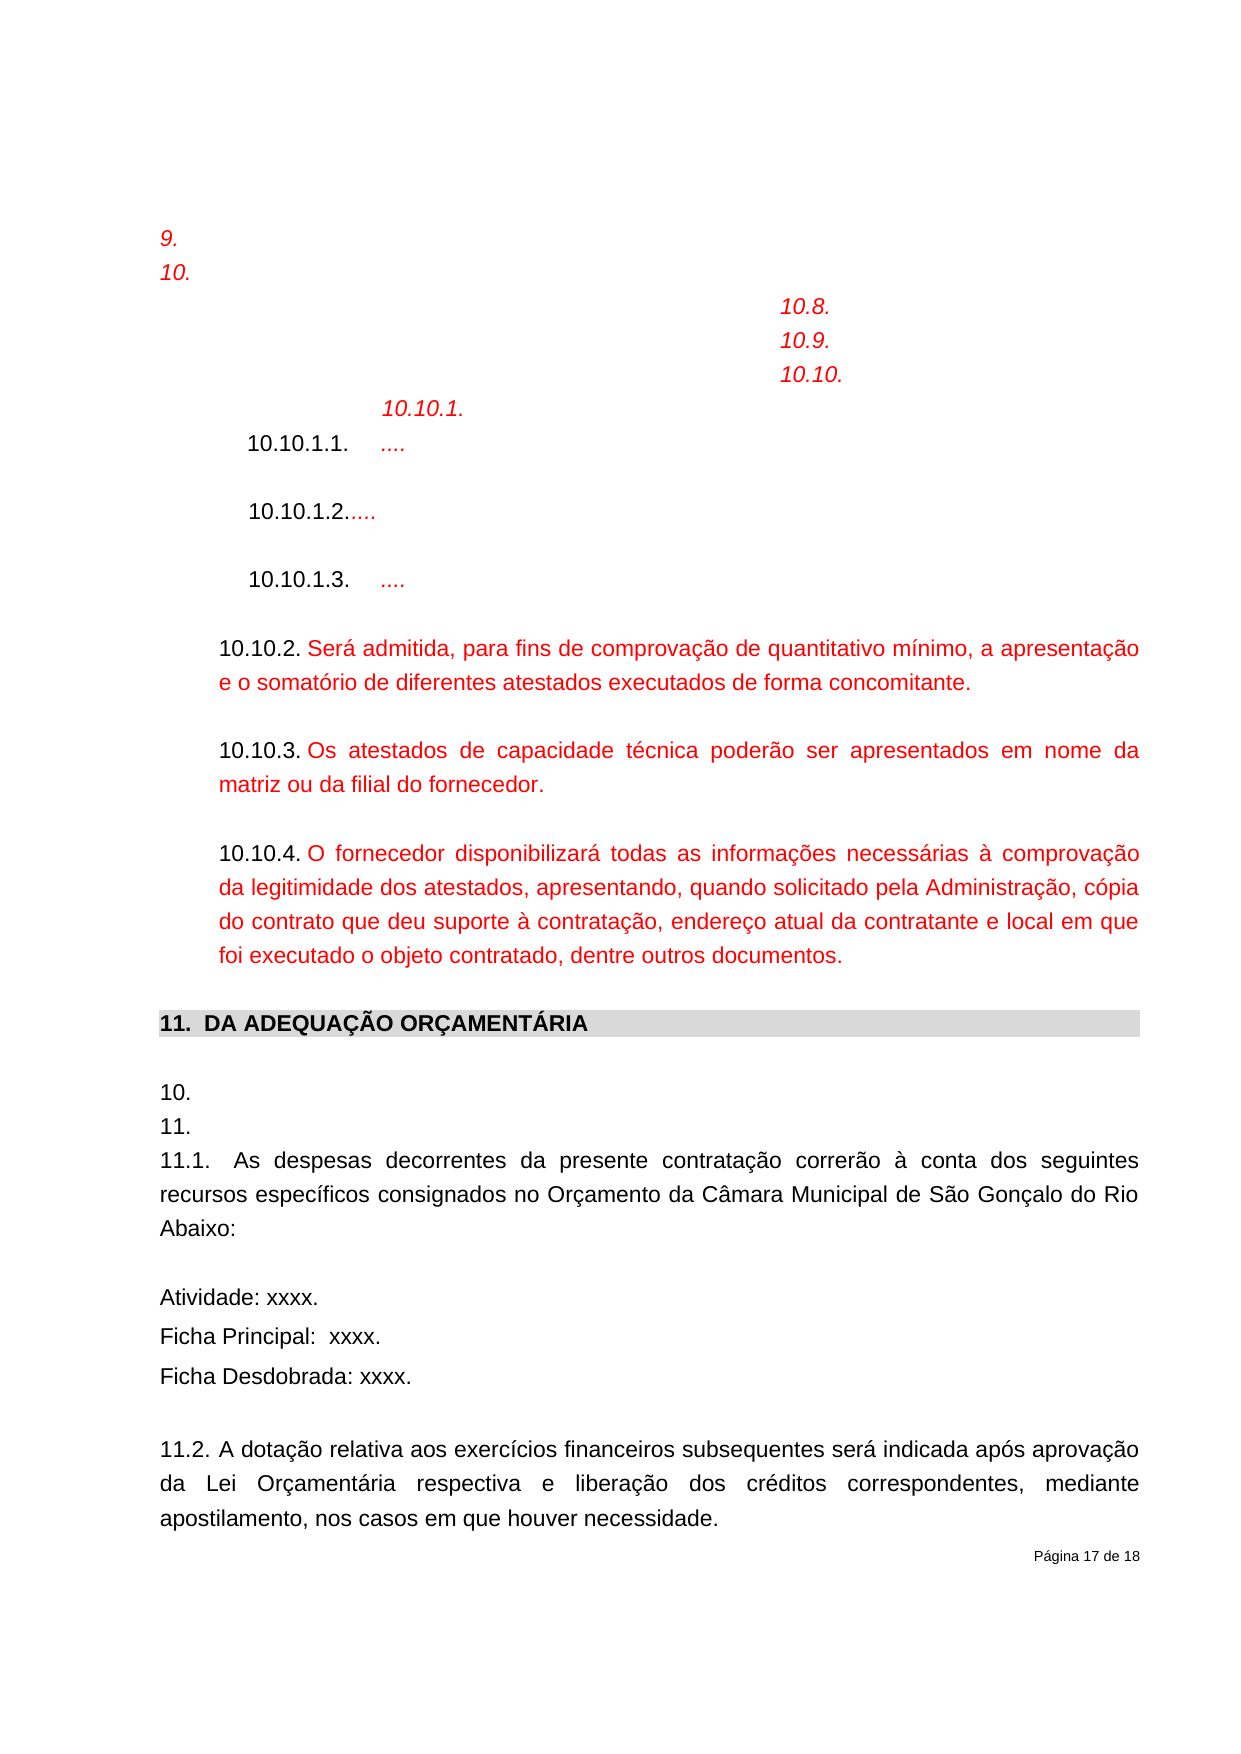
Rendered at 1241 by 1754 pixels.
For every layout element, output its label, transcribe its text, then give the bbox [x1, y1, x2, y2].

text Ficha Principal: xxxx. [159, 1323, 1140, 1349]
list .... [247, 429, 1140, 456]
list Os atestados de capacidade técnica poderão ser apresentados em nome da matriz ou da filial do fornecedor. [218, 737, 1140, 797]
list O fornecedor disponibilizará todas as informações necessárias à comprovação da legitimidade dos atestados, apresentando, quando solicitado pela Administração, cópia do contrato que deu suporte à contratação, endereço atual da contratante e local em que foi executado o objeto contratado, dentre outros documentos. [218, 839, 1140, 968]
list A dotação relativa aos exercícios financeiros subsequentes será indicada após aprovação da Lei Orçamentária respectiva e liberação dos créditos correspondentes, mediante apostilamento, nos casos em que houver necessidade. [159, 1436, 1140, 1531]
text Atividade: xxxx. [159, 1284, 1140, 1310]
text Ficha Desdobrada: xxxx. [159, 1363, 1140, 1389]
list .... [248, 566, 1140, 592]
list Será admitida, para fins de comprovação de quantitativo mínimo, a apresentação e o somatório de diferentes atestados executados de forma concomitante. [218, 634, 1140, 695]
list DA ADEQUAÇÃO ORÇAMENTÁRIA [159, 1010, 1140, 1037]
list .... [248, 498, 1140, 524]
list As despesas decorrentes da presente contratação correrão à conta dos seguintes recursos específicos consignados no Orçamento da Câmara Municipal de São Gonçalo do Rio Abaixo: [159, 1147, 1140, 1242]
